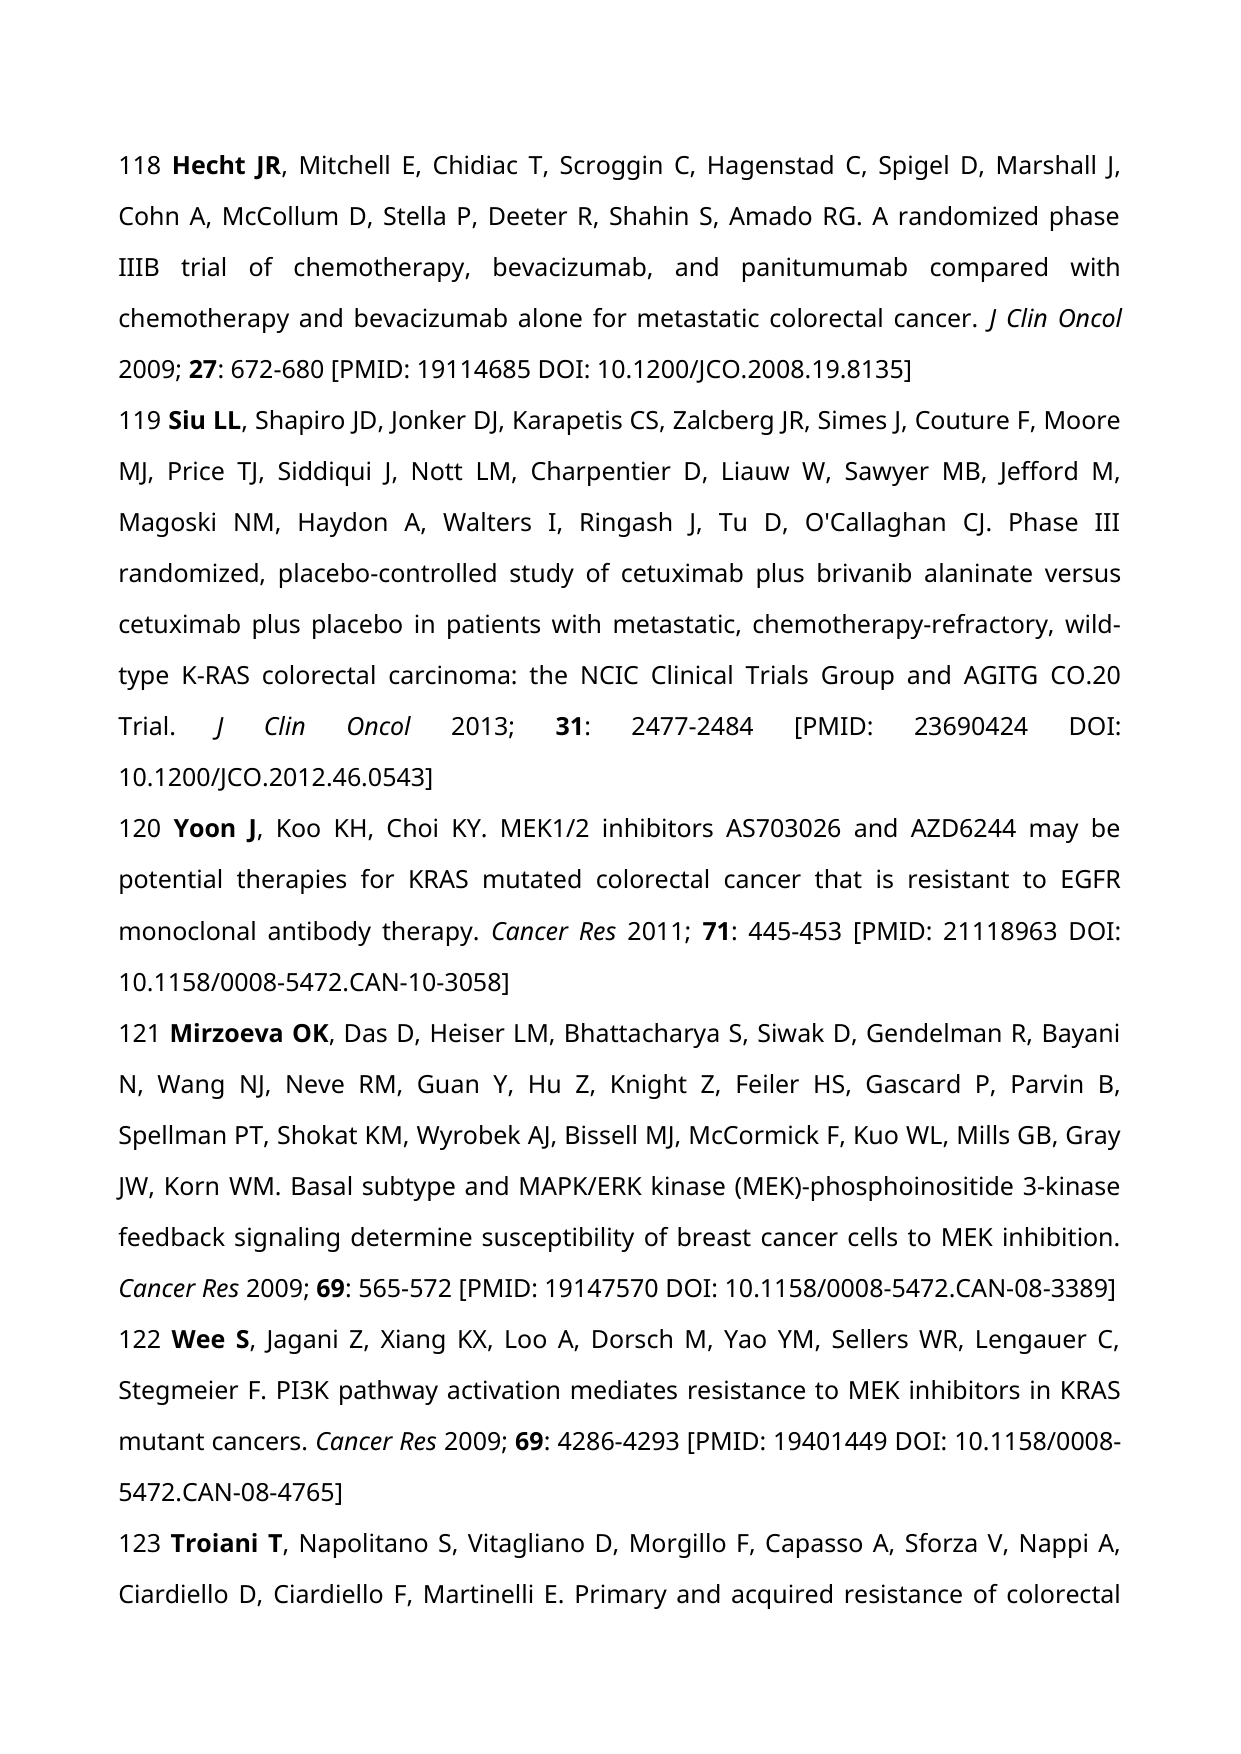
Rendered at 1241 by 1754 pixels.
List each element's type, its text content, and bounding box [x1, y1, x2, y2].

text 118 Hecht JR, Mitchell E, Chidiac T, Scroggin C, Hagenstad C, Spigel D, Marshall J, Cohn A, McCollum D, Stella P, Deeter R, Shahin S, Amado RG. A randomized phase IIIB trial of chemotherapy, bevacizumab, and panitumumab compared with chemotherapy and bevacizumab alone for metastatic colorectal cancer. J Clin Oncol 2009; 27: 672-680 [PMID: 19114685 DOI: 10.1200/JCO.2008.19.8135] [118, 148, 1122, 386]
text 121 Mirzoeva OK, Das D, Heiser LM, Bhattacharya S, Siwak D, Gendelman R, Bayani N, Wang NJ, Neve RM, Guan Y, Hu Z, Knight Z, Feiler HS, Gascard P, Parvin B, Spellman PT, Shokat KM, Wyrobek AJ, Bissell MJ, McCormick F, Kuo WL, Mills GB, Gray JW, Korn WM. Basal subtype and MAPK/ERK kinase (MEK)-phosphoinositide 3-kinase feedback signaling determine susceptibility of breast cancer cells to MEK inhibition. Cancer Res 2009; 69: 565-572 [PMID: 19147570 DOI: 10.1158/0008-5472.CAN-08-3389] [118, 1015, 1122, 1304]
text 122 Wee S, Jagani Z, Xiang KX, Loo A, Dorsch M, Yao YM, Sellers WR, Lengauer C, Stegmeier F. PI3K pathway activation mediates resistance to MEK inhibitors in KRAS mutant cancers. Cancer Res 2009; 69: 4286-4293 [PMID: 19401449 DOI: 10.1158/0008-5472.CAN-08-4765] [118, 1322, 1122, 1509]
text 119 Siu LL, Shapiro JD, Jonker DJ, Karapetis CS, Zalcberg JR, Simes J, Couture F, Moore MJ, Price TJ, Siddiqui J, Nott LM, Charpentier D, Liauw W, Sawyer MB, Jefford M, Magoski NM, Haydon A, Walters I, Ringash J, Tu D, O'Callaghan CJ. Phase III randomized, placebo-controlled study of cetuximab plus brivanib alaninate versus cetuximab plus placebo in patients with metastatic, chemotherapy-refractory, wild-type K-RAS colorectal carcinoma: the NCIC Clinical Trials Group and AGITG CO.20 Trial. J Clin Oncol 2013; 31: 2477-2484 [PMID: 23690424 DOI: 10.1200/JCO.2012.46.0543] [118, 403, 1122, 794]
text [118, 1526, 1122, 1611]
text 120 Yoon J, Koo KH, Choi KY. MEK1/2 inhibitors AS703026 and AZD6244 may be potential therapies for KRAS mutated colorectal cancer that is resistant to EGFR monoclonal antibody therapy. Cancer Res 2011; 71: 445-453 [PMID: 21118963 DOI: 10.1158/0008-5472.CAN-10-3058] [118, 811, 1122, 998]
